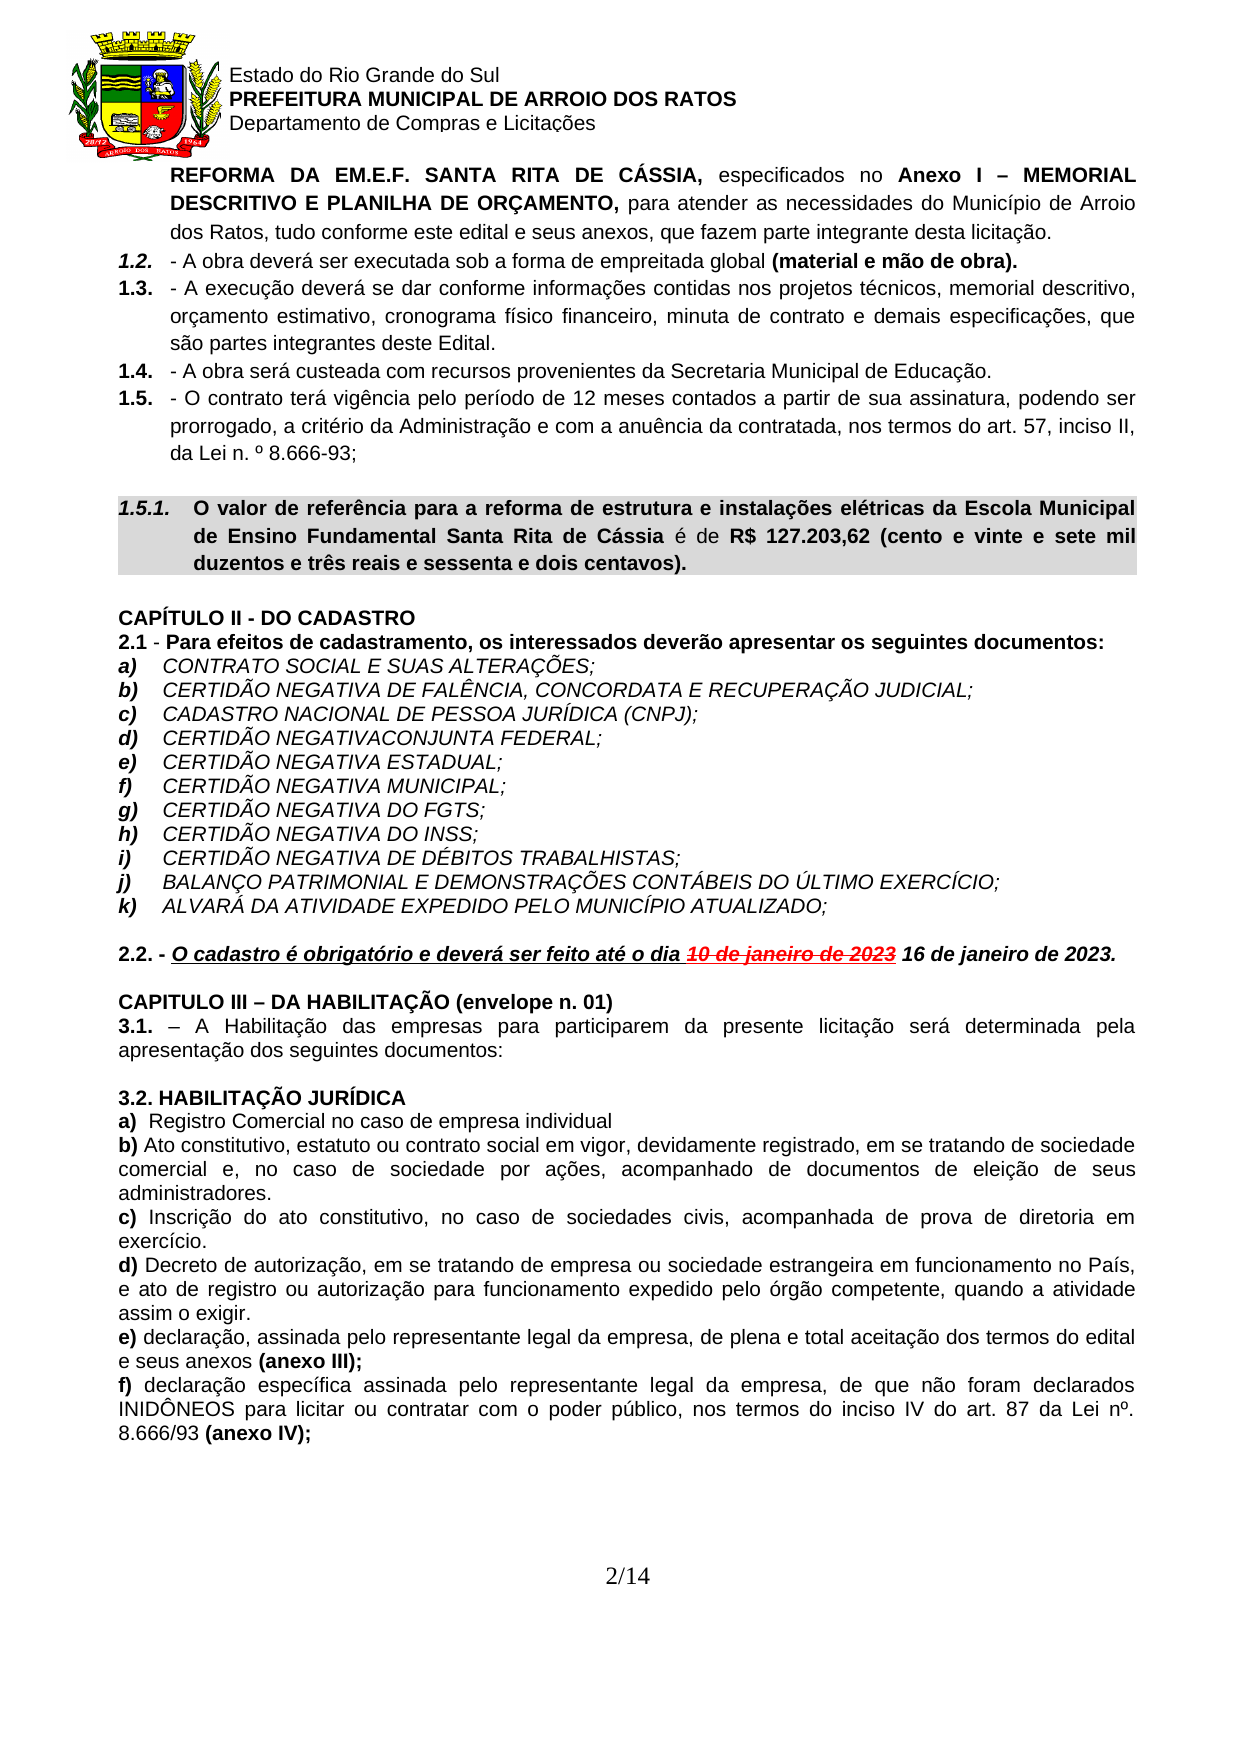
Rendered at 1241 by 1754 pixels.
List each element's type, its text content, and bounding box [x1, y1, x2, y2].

list ALVARÁ DA ATIVIDADE EXPEDIDO PELO MUNICÍPIO ATUALIZADO; [118, 894, 1137, 918]
list CERTIDÃO NEGATIVA MUNICIPAL; [118, 774, 1137, 798]
text e) declaração, assinada pelo representante legal da empresa, de plena e total aceitação dos termos do edital e seus anexos (anexo III); [118, 1325, 1137, 1373]
text a) Registro Comercial no caso de empresa individual [118, 1109, 1137, 1133]
text c) Inscrição do ato constitutivo, no caso de sociedades civis, acompanhada de prova de diretoria em exercício. [118, 1205, 1137, 1253]
list - A execução deverá se dar conforme informações contidas nos projetos técnicos, memorial descritivo, orçamento estimativo, cronograma físico financeiro, minuta de contrato e demais especificações, que são partes integrantes deste Edital. [118, 276, 1137, 355]
list CADASTRO NACIONAL DE PESSOA JURÍDICA (CNPJ); [118, 702, 1137, 726]
text 3.2. HABILITAÇÃO JURÍDICA [118, 1085, 1137, 1109]
text 2.2. - O cadastro é obrigatório e deverá ser feito até o dia 10 de janeiro de 2023 16 de janeiro de 2023. [118, 942, 1137, 966]
list - A obra será custeada com recursos provenientes da Secretaria Municipal de Educação. [118, 359, 1137, 383]
text 3.1. – A Habilitação das empresas para participarem da presente licitação será determinada pela apresentação dos seguintes documentos: [118, 1013, 1137, 1061]
text f) declaração específica assinada pelo representante legal da empresa, de que não foram declarados INIDÔNEOS para licitar ou contratar com o poder público, nos termos do inciso IV do art. 87 da Lei nº. 8.666/93 (anexo IV); [118, 1373, 1137, 1445]
text CAPÍTULO II - DO CADASTRO [118, 606, 1137, 630]
text d) Decreto de autorização, em se tratando de empresa ou sociedade estrangeira em funcionamento no País, e ato de registro ou autorização para funcionamento expedido pelo órgão competente, quando a atividade assim o exigir. [118, 1253, 1137, 1325]
text 2.1 - Para efeitos de cadastramento, os interessados deverão apresentar os seguintes documentos: [118, 630, 1137, 654]
list CERTIDÃO NEGATIVACONJUNTA FEDERAL; [118, 726, 1137, 750]
list CERTIDÃO NEGATIVA DE FALÊNCIA, CONCORDATA E RECUPERAÇÃO JUDICIAL; [118, 678, 1137, 702]
list CERTIDÃO NEGATIVA DE DÉBITOS TRABALHISTAS; [118, 846, 1137, 870]
list CONTRATO SOCIAL E SUAS ALTERAÇÕES; [118, 654, 1137, 678]
list O valor de referência para a reforma de estrutura e instalações elétricas da Escola Municipal de Ensino Fundamental Santa Rita de Cássia é de R$ 127.203,62 (cento e vinte e sete mil duzentos e três reais e sessenta e dois centavos). [118, 496, 1137, 575]
list - A obra deverá ser executada sob a forma de empreitada global (material e mão de obra). [118, 249, 1137, 273]
list CERTIDÃO NEGATIVA DO FGTS; [118, 798, 1137, 822]
list CERTIDÃO NEGATIVA ESTADUAL; [118, 750, 1137, 774]
text CAPITULO III – DA HABILITAÇÃO (envelope n. 01) [118, 989, 1137, 1013]
picture [66, 30, 230, 163]
list - O contrato terá vigência pelo período de 12 meses contados a partir de sua assinatura, podendo ser prorrogado, a critério da Administração e com a anuência da contratada, nos termos do art. 57, inciso II, da Lei n. º 8.666-93; [118, 386, 1137, 465]
text b) Ato constitutivo, estatuto ou contrato social em vigor, devidamente registrado, em se tratando de sociedade comercial e, no caso de sociedade por ações, acompanhado de documentos de eleição de seus administradores. [118, 1133, 1137, 1205]
list BALANÇO PATRIMONIAL E DEMONSTRAÇÕES CONTÁBEIS DO ÚLTIMO EXERCÍCIO; [118, 870, 1137, 894]
list CERTIDÃO NEGATIVA DO INSS; [118, 822, 1137, 846]
